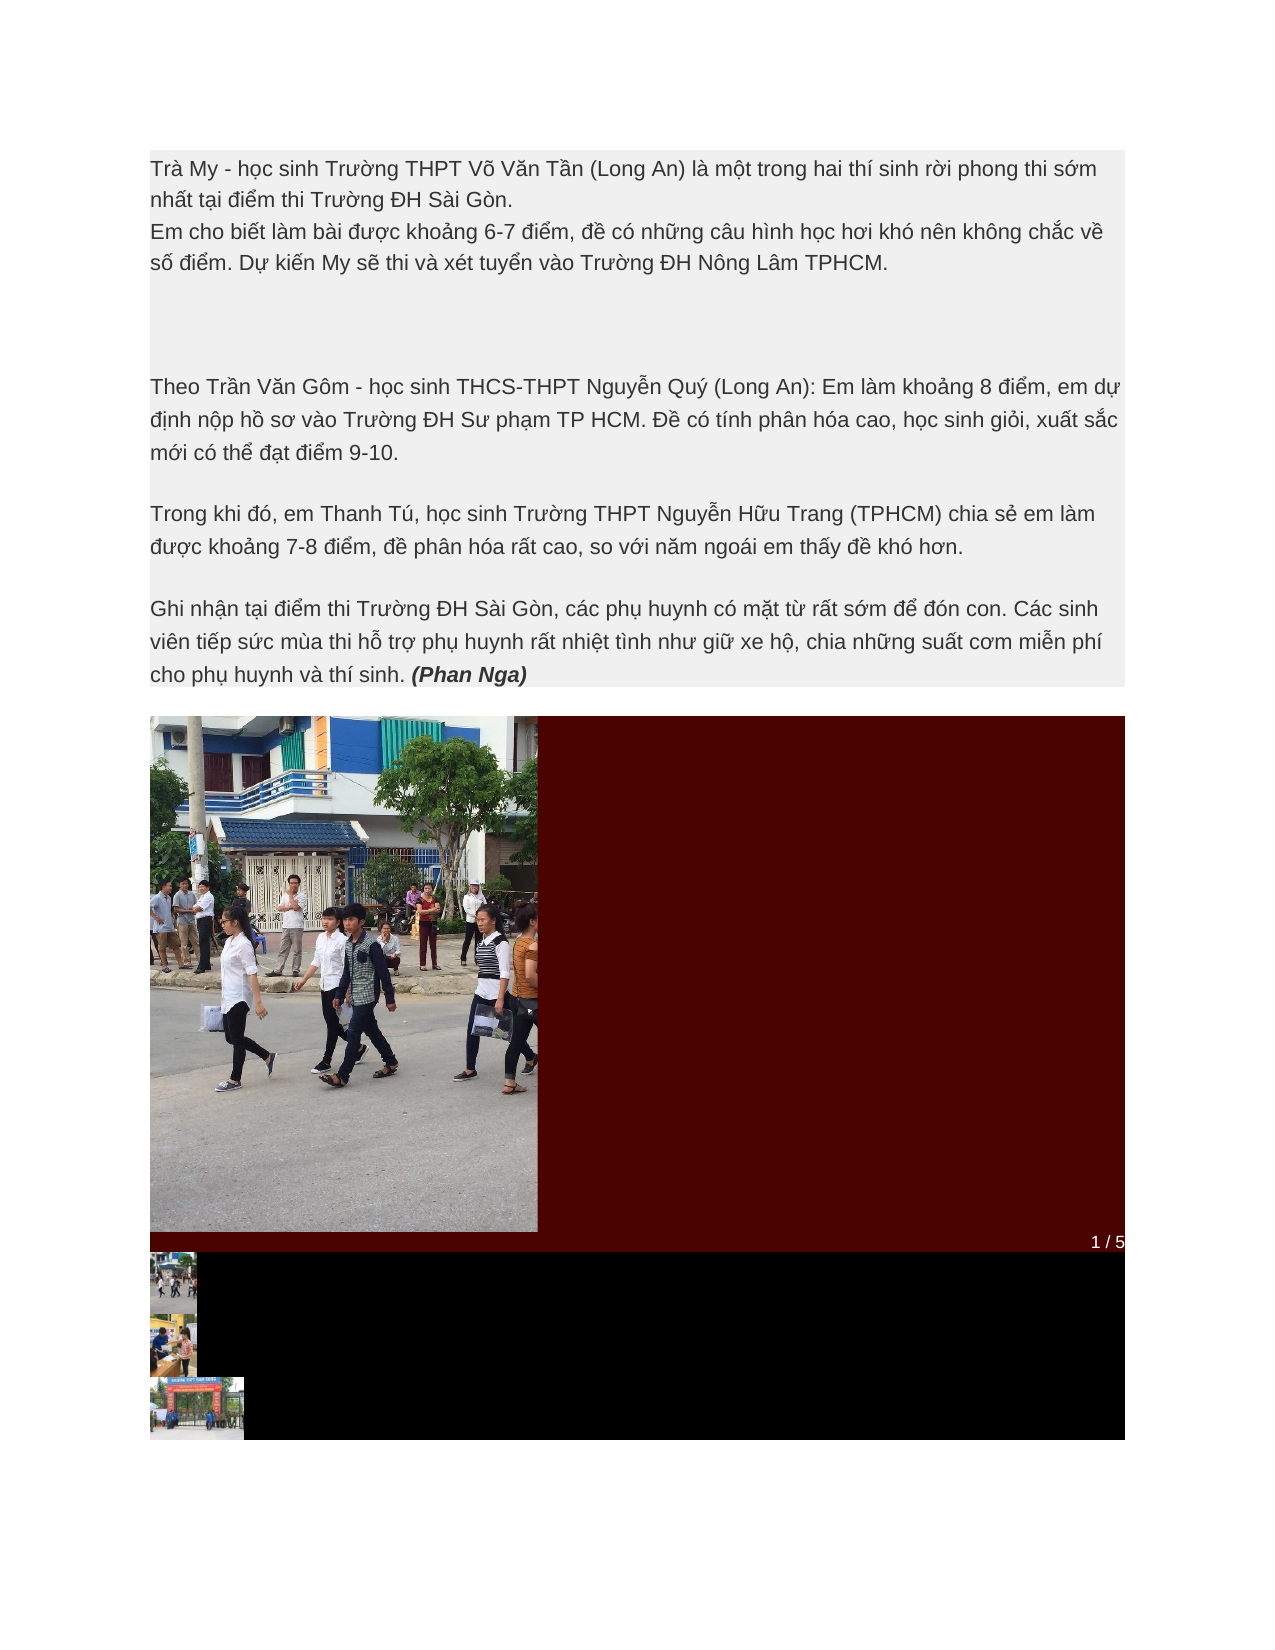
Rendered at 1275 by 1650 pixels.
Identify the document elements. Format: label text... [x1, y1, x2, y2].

text Trà My - học sinh Trường THPT Võ Văn Tần (Long An) là một trong hai thí sinh rời phong thi sớm nhất tại điểm thi Trường ĐH Sài Gòn. [150, 150, 1125, 212]
text Theo Trần Văn Gôm - học sinh THCS-THPT Nguyễn Quý (Long An): Em làm khoảng 8 điểm, em dự định nộp hồ sơ vào Trường ĐH Sư phạm TP HCM. Đề có tính phân hóa cao, học sinh giỏi, xuất sắc mới có thể đạt điểm 9-10. [150, 366, 1125, 464]
picture [150, 1252, 244, 1440]
text Trong khi đó, em Thanh Tú, học sinh Trường THPT Nguyễn Hữu Trang (TPHCM) chia sẻ em làm được khoảng 7-8 điểm, đề phân hóa rất cao, so với năm ngoái em thấy đề khó hơn. [150, 494, 1125, 559]
text Em cho biết làm bài được khoảng 6-7 điểm, đề có những câu hình học hơi khó nên không chắc về số điểm. Dự kiến My sẽ thi và xét tuyển vào Trường ĐH Nông Lâm TPHCM. [150, 212, 1125, 275]
picture [150, 716, 538, 1232]
text Ghi nhận tại điểm thi Trường ĐH Sài Gòn, các phụ huynh có mặt từ rất sớm để đón con. Các sinh viên tiếp sức mùa thi hỗ trợ phụ huynh rất nhiệt tình như giữ xe hộ, chia những suất cơm miễn phí cho phụ huynh và thí sinh. (Phan Nga) [150, 588, 1125, 687]
text 1 / 5 [150, 1232, 1125, 1252]
